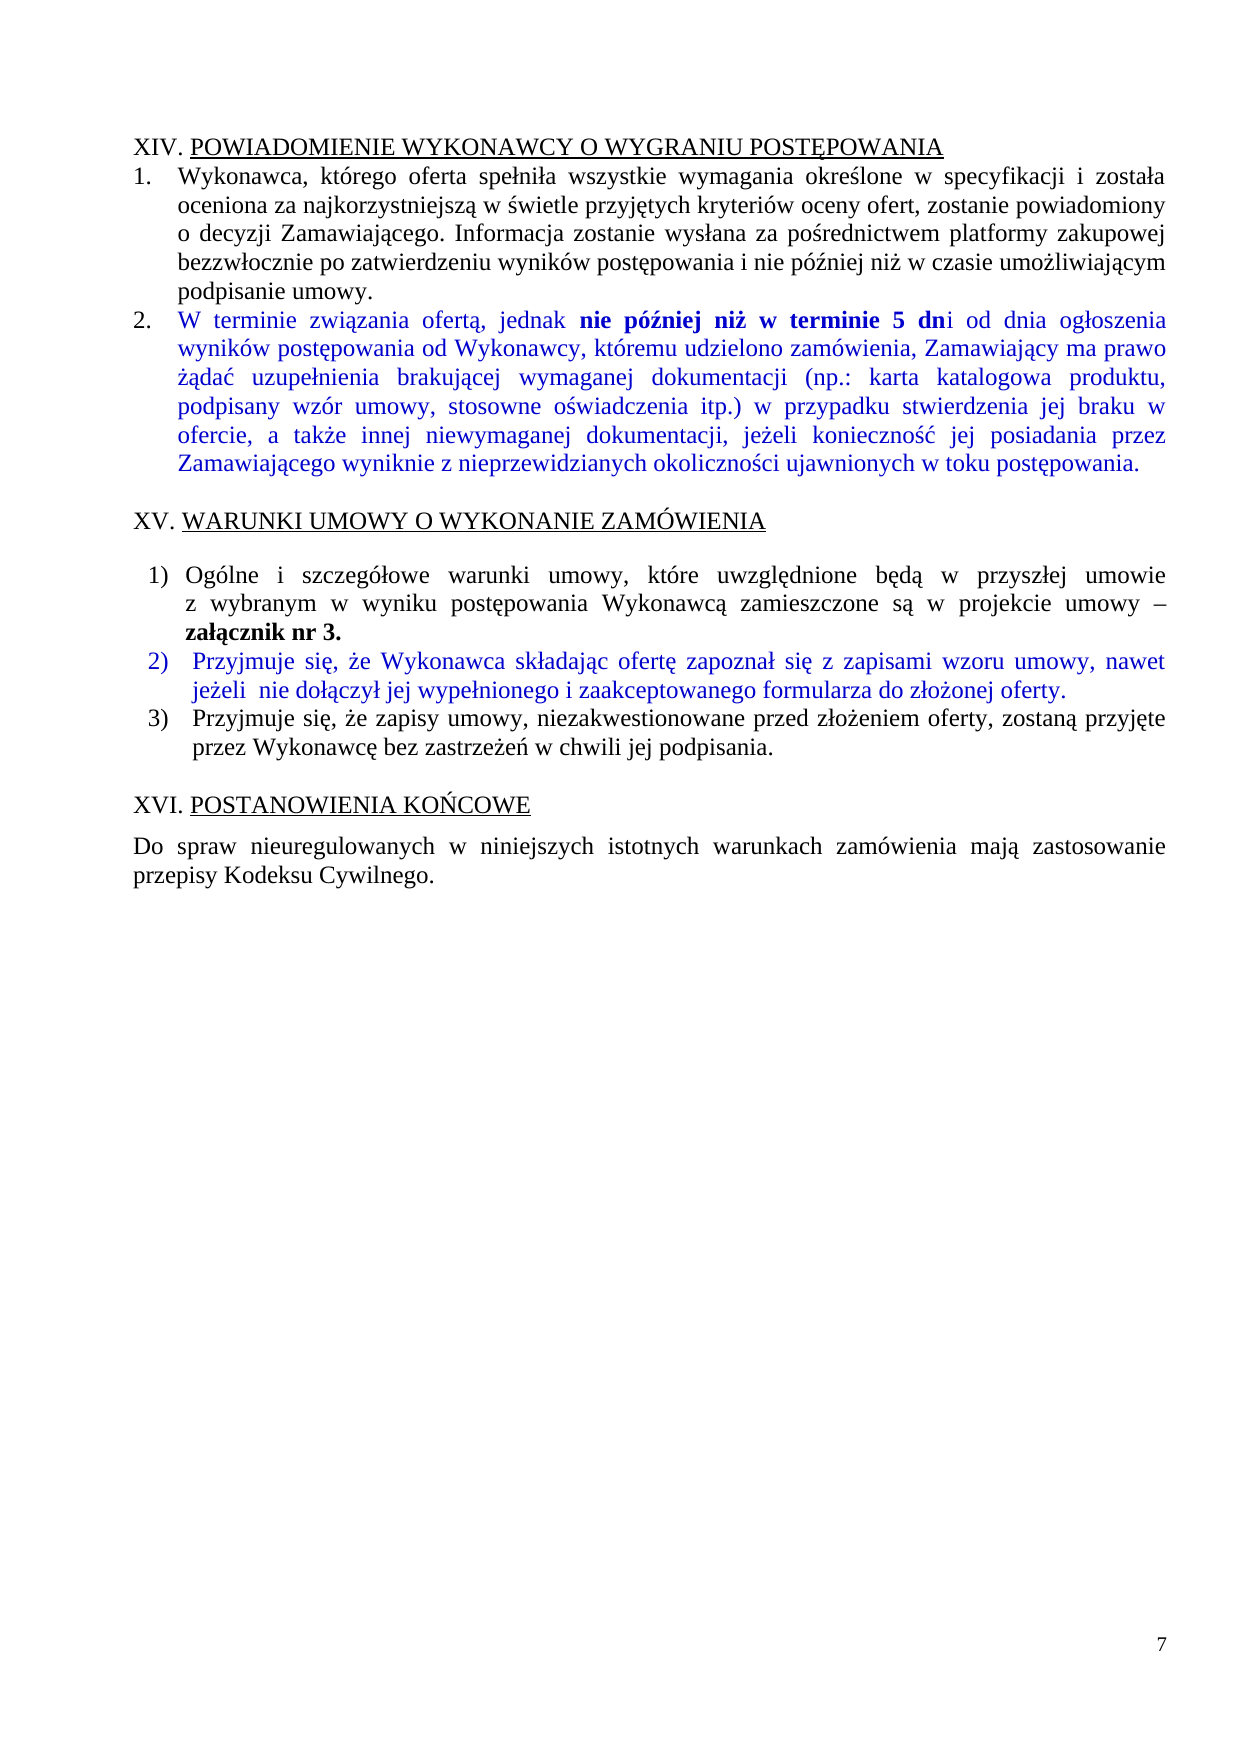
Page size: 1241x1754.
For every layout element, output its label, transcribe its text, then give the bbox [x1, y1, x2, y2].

text Do spraw nieuregulowanych w niniejszych istotnych warunkach zamówienia mają zastosowanie przepisy Kodeksu Cywilnego. [133, 831, 1167, 888]
list Wykonawca, którego oferta spełniła wszystkie wymagania określone w specyfikacji i została oceniona za najkorzystniejszą w świetle przyjętych kryteriów oceny ofert, zostanie powiadomiony o decyzji Zamawiającego. Informacja zostanie wysłana za pośrednictwem platformy zakupowej bezzwłocznie po zatwierdzeniu wyników postępowania i nie później niż w czasie umożliwiającym podpisanie umowy. [133, 161, 1167, 305]
list Przyjmuje się, że zapisy umowy, niezakwestionowane przed złożeniem oferty, zostaną przyjęte przez Wykonawcę bez zastrzeżeń w chwili jej podpisania. [148, 703, 1167, 761]
list W terminie związania ofertą, jednak nie później niż w terminie 5 dni od dnia ogłoszenia wyników postępowania od Wykonawcy, któremu udzielono zamówienia, Zamawiający ma prawo żądać uzupełnienia brakującej wymaganej dokumentacji (np.: karta katalogowa produktu, podpisany wzór umowy, stosowne oświadczenia itp.) w przypadku stwierdzenia jej braku w ofercie, a także innej niewymaganej dokumentacji, jeżeli konieczność jej posiadania przez Zamawiającego wyniknie z nieprzewidzianych okoliczności ujawnionych w toku postępowania. [133, 305, 1167, 477]
list Przyjmuje się, że Wykonawca składając ofertę zapoznał się z zapisami wzoru umowy, nawet jeżeli nie dołączył jej wypełnionego i zaakceptowanego formularza do złożonej oferty. [148, 646, 1167, 703]
text XIV. POWIADOMIENIE WYKONAWCY O WYGRANIU POSTĘPOWANIA [133, 132, 1167, 161]
text XV. WARUNKI UMOWY O WYKONANIE ZAMÓWIENIA [133, 506, 1167, 535]
text XVI. POSTANOWIENIA KOŃCOWE [133, 790, 1167, 818]
list Ogólne i szczegółowe warunki umowy, które uwzględnione będą w przyszłej umowie z wybranym w wyniku postępowania Wykonawcą zamieszczone są w projekcie umowy – załącznik nr 3. [148, 560, 1167, 646]
